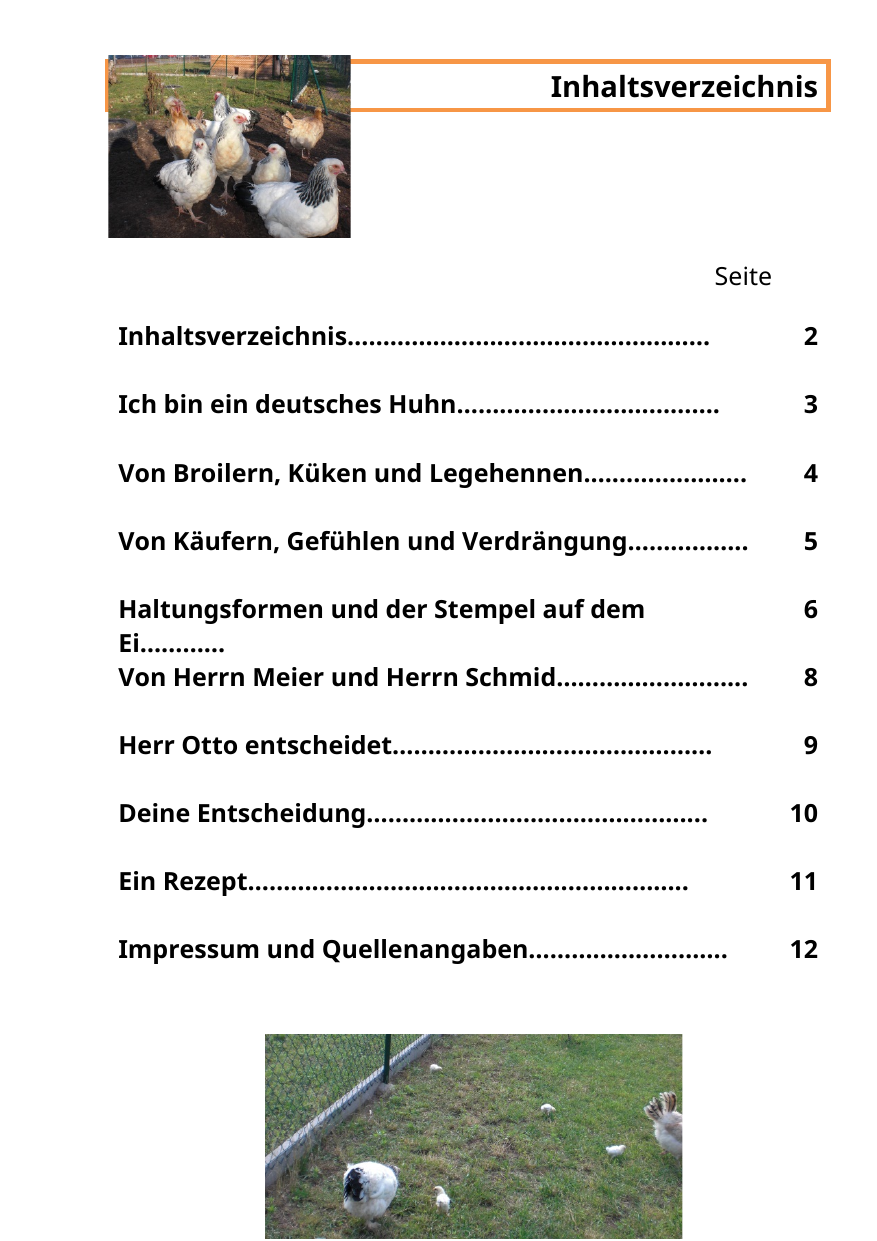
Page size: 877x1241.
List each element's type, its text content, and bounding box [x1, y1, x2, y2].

picture [106, 55, 351, 236]
table_cell 8 [768, 660, 829, 728]
table_cell Von Herrn Meier und Herrn Schmid……………………... [107, 660, 768, 728]
text Seite [118, 259, 818, 293]
table_cell Deine Entscheidung………………………………………... [107, 796, 768, 864]
text Inhaltsverzeichnis [351, 64, 826, 108]
picture [263, 1034, 683, 1241]
table_header Inhaltsverzeichnis…………………………………………… [107, 319, 768, 387]
table_cell 4 [768, 455, 829, 523]
table_cell Von Käufern, Gefühlen und Verdrängung…………….. [107, 524, 768, 592]
table_cell Von Broilern, Küken und Legehennen.…………………. [107, 455, 768, 523]
table_cell Herr Otto entscheidet……………………………………… [107, 728, 768, 796]
table_cell Impressum und Quellenangaben………………………. [107, 932, 768, 1000]
table_cell Ich bin ein deutsches Huhn………………………………. [107, 387, 768, 455]
table_cell Haltungsformen und der Stempel auf dem Ei………… [107, 592, 768, 660]
table_cell 9 [768, 728, 829, 796]
table_header 2 [768, 319, 829, 387]
table_cell 3 [768, 387, 829, 455]
table_cell 10 [768, 796, 829, 864]
table_cell 11 [768, 864, 829, 932]
table_cell 5 [768, 524, 829, 592]
table_cell 12 [768, 932, 829, 1000]
table_cell Ein Rezept…………………………………………………….. [107, 864, 768, 932]
table_cell 6 [768, 592, 829, 660]
